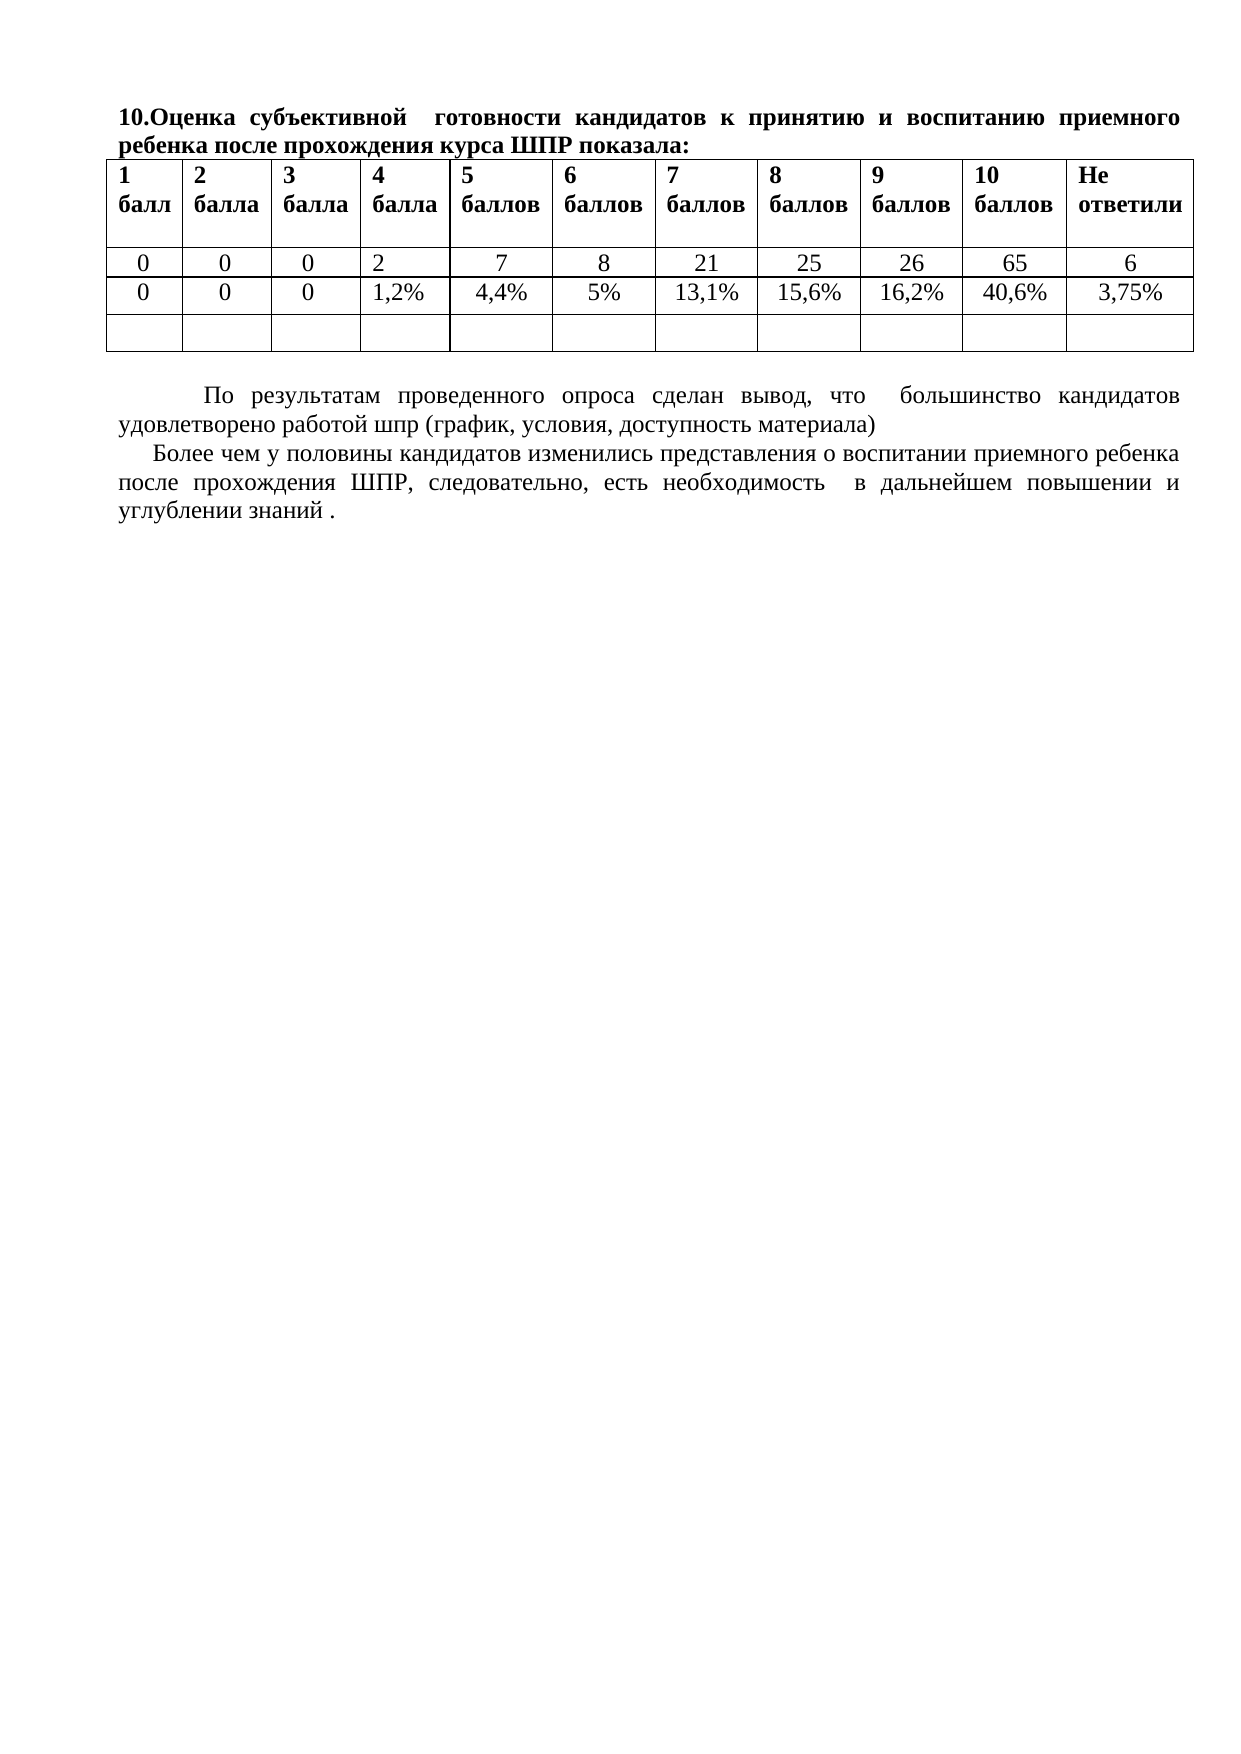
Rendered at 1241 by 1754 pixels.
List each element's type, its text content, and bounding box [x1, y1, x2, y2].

table_header 4 балла [361, 160, 449, 247]
table_cell [1067, 315, 1193, 351]
table_cell 26 [861, 248, 962, 276]
table_cell [183, 315, 271, 351]
table_header 5 баллов [451, 160, 552, 247]
table_header 10 баллов [963, 160, 1066, 247]
table_cell 0 [107, 248, 182, 276]
table_header 9 баллов [861, 160, 962, 247]
text По результатам проведенного опроса сделан вывод, что большинство кандидатов удовлетворено работой шпр (график, условия, доступность материала) [118, 380, 1181, 438]
table_cell [656, 315, 757, 351]
table_cell 0 [183, 248, 271, 276]
table_cell 21 [656, 248, 757, 276]
table_cell 65 [963, 248, 1066, 276]
table_header 1 балл [107, 160, 182, 247]
text 10.Оценка субъективной готовности кандидатов к принятию и воспитанию приемного ребенка после прохождения курса ШПР показала: [118, 102, 1181, 159]
table_cell 4,4% [451, 278, 552, 313]
table_cell [861, 315, 962, 351]
table_cell [361, 315, 449, 351]
table_header 7 баллов [656, 160, 757, 247]
table_cell [451, 315, 552, 351]
table_cell 40,6% [963, 278, 1066, 313]
table_cell 2 [361, 248, 449, 276]
table_cell 6 [1067, 248, 1193, 276]
table_cell 5% [553, 278, 655, 313]
table_header 8 баллов [758, 160, 860, 247]
table_cell 0 [272, 248, 360, 276]
table_header 2 балла [183, 160, 271, 247]
table_cell [758, 315, 860, 351]
table_cell 25 [758, 248, 860, 276]
table_header 6 баллов [553, 160, 655, 247]
table_cell 13,1% [656, 278, 757, 313]
table_cell 8 [553, 248, 655, 276]
text Более чем у половины кандидатов изменились представления о воспитании приемного ребенка после прохождения ШПР, следовательно, есть необходимость в дальнейшем повышении и углублении знаний . [118, 438, 1181, 524]
table_cell 15,6% [758, 278, 860, 313]
table_cell [272, 315, 360, 351]
table_cell 3,75% [1067, 278, 1193, 313]
table_header 3 балла [272, 160, 360, 247]
table_cell 1,2% [361, 278, 449, 313]
table_cell [963, 315, 1066, 351]
table_cell 0 [107, 278, 182, 313]
table_cell 0 [183, 278, 271, 313]
table_cell 16,2% [861, 278, 962, 313]
table_header Не ответили [1067, 160, 1193, 247]
table_cell [553, 315, 655, 351]
table_cell [107, 315, 182, 351]
table_cell 7 [451, 248, 552, 276]
table_cell 0 [272, 278, 360, 313]
